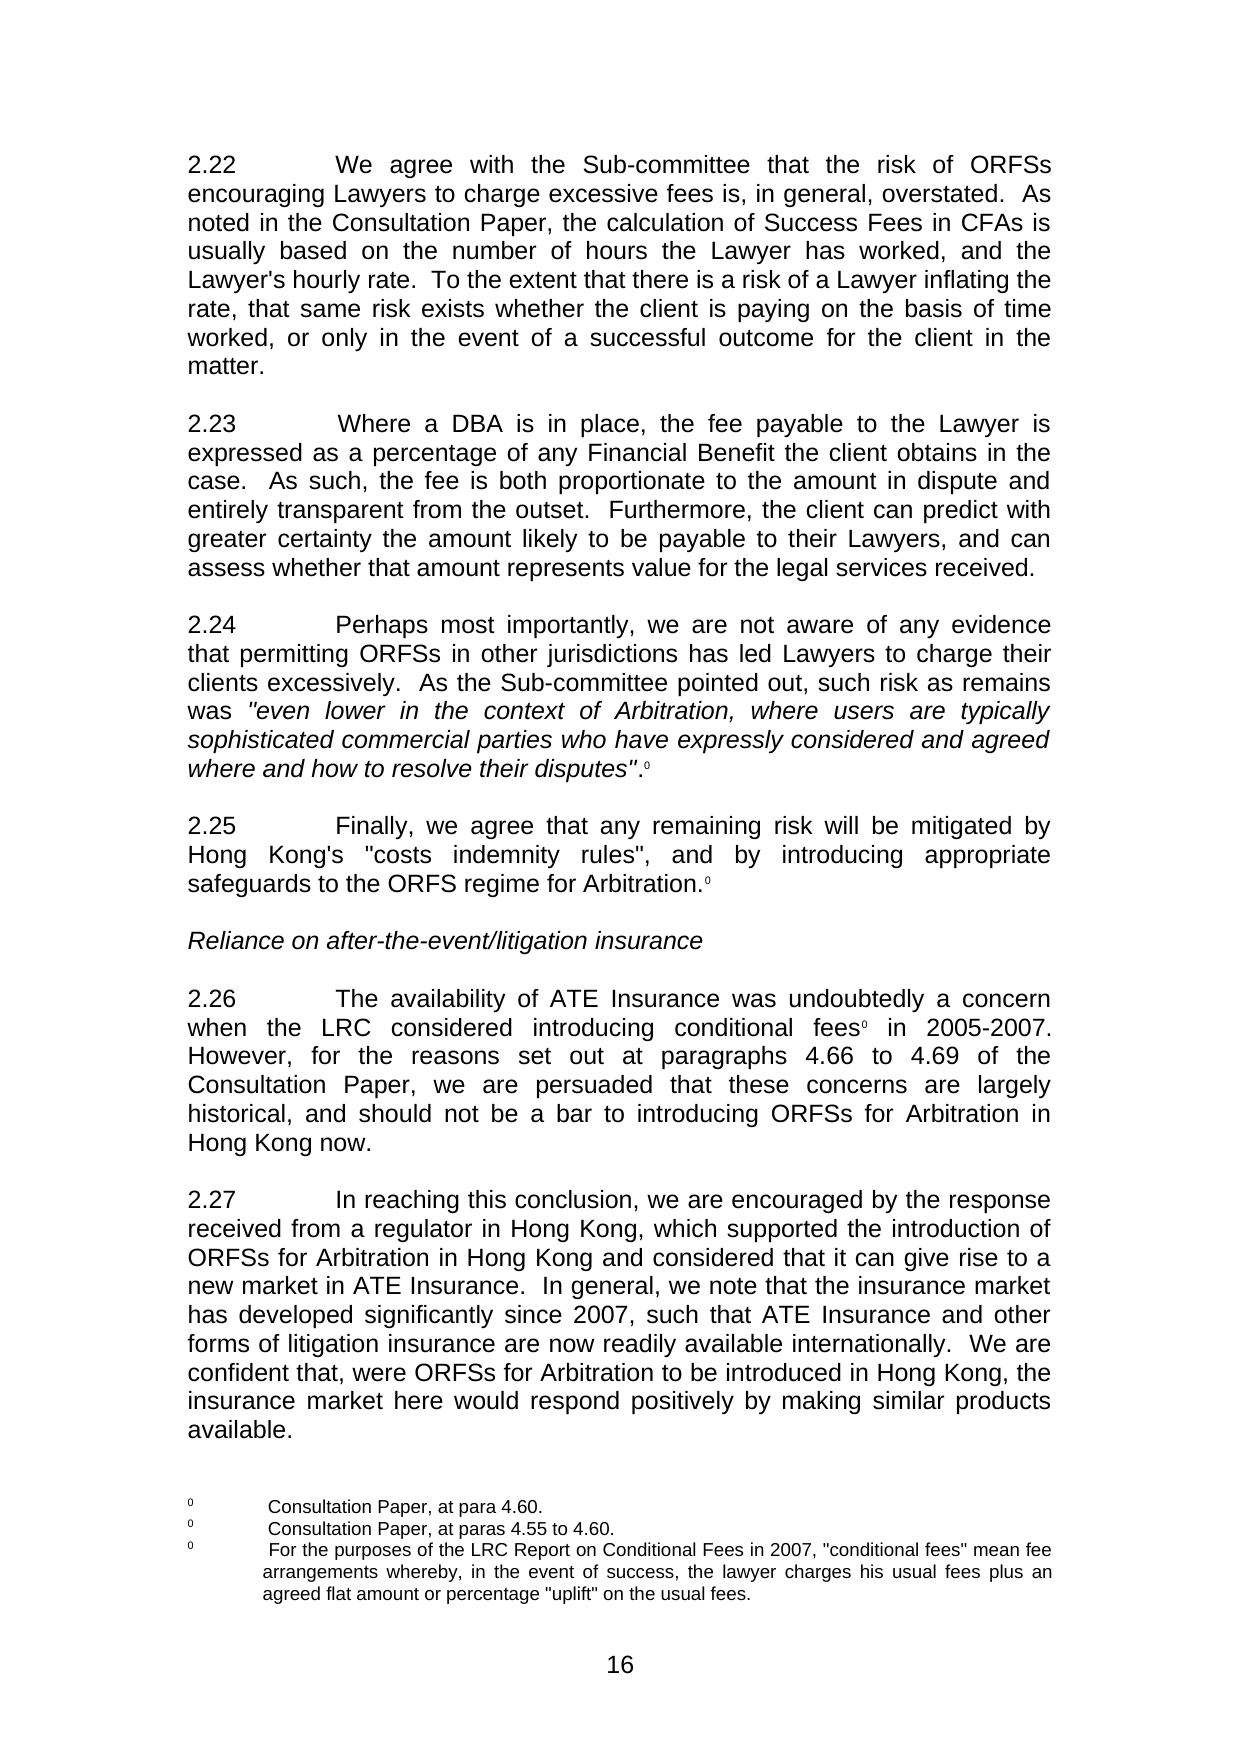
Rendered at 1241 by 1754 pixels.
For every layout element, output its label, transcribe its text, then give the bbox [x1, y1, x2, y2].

text 2.27 In reaching this conclusion, we are encouraged by the response received from a regulator in Hong Kong, which supported the introduction of ORFSs for Arbitration in Hong Kong and considered that it can give rise to a new market in ATE Insurance. In general, we note that the insurance market has developed significantly since 2007, such that ATE Insurance and other forms of litigation insurance are now readily available internationally. We are confident that, were ORFSs for Arbitration to be introduced in Hong Kong, the insurance market here would respond positively by making similar products available. [187, 1185, 1053, 1444]
text 2.22 We agree with the Sub-committee that the risk of ORFSs encouraging Lawyers to charge excessive fees is, in general, overstated. As noted in the Consultation Paper, the calculation of Success Fees in CFAs is usually based on the number of hours the Lawyer has worked, and the Lawyer's hourly rate. To the extent that there is a risk of a Lawyer inflating the rate, that same risk exists whether the client is paying on the basis of time worked, or only in the event of a successful outcome for the client in the matter. [187, 150, 1053, 380]
text Reliance on after-the-event/litigation insurance [187, 926, 1053, 955]
text 2.23 Where a DBA is in place, the fee payable to the Lawyer is expressed as a percentage of any Financial Benefit the client obtains in the case. As such, the fee is both proportionate to the amount in dispute and entirely transparent from the outset. Furthermore, the client can predict with greater certainty the amount likely to be payable to their Lawyers, and can assess whether that amount represents value for the legal services received. [187, 409, 1053, 581]
text 2.24 Perhaps most importantly, we are not aware of any evidence that permitting ORFSs in other jurisdictions has led Lawyers to charge their clients excessively. As the Sub-committee pointed out, such risk as remains was "even lower in the context of Arbitration, where users are typically sophisticated commercial parties who have expressly considered and agreed where and how to resolve their disputes". [187, 610, 1053, 782]
text 2.26 The availability of ATE Insurance was undoubtedly a concern when the LRC considered introducing conditional fees in 2005-2007. However, for the reasons set out at paragraphs 4.66 to 4.69 of the Consultation Paper, we are persuaded that these concerns are largely historical, and should not be a bar to introducing ORFSs for Arbitration in Hong Kong now. [187, 984, 1053, 1156]
text 2.25 Finally, we agree that any remaining risk will be mitigated by Hong Kong's "costs indemnity rules", and by introducing appropriate safeguards to the ORFS regime for Arbitration. [187, 811, 1053, 897]
